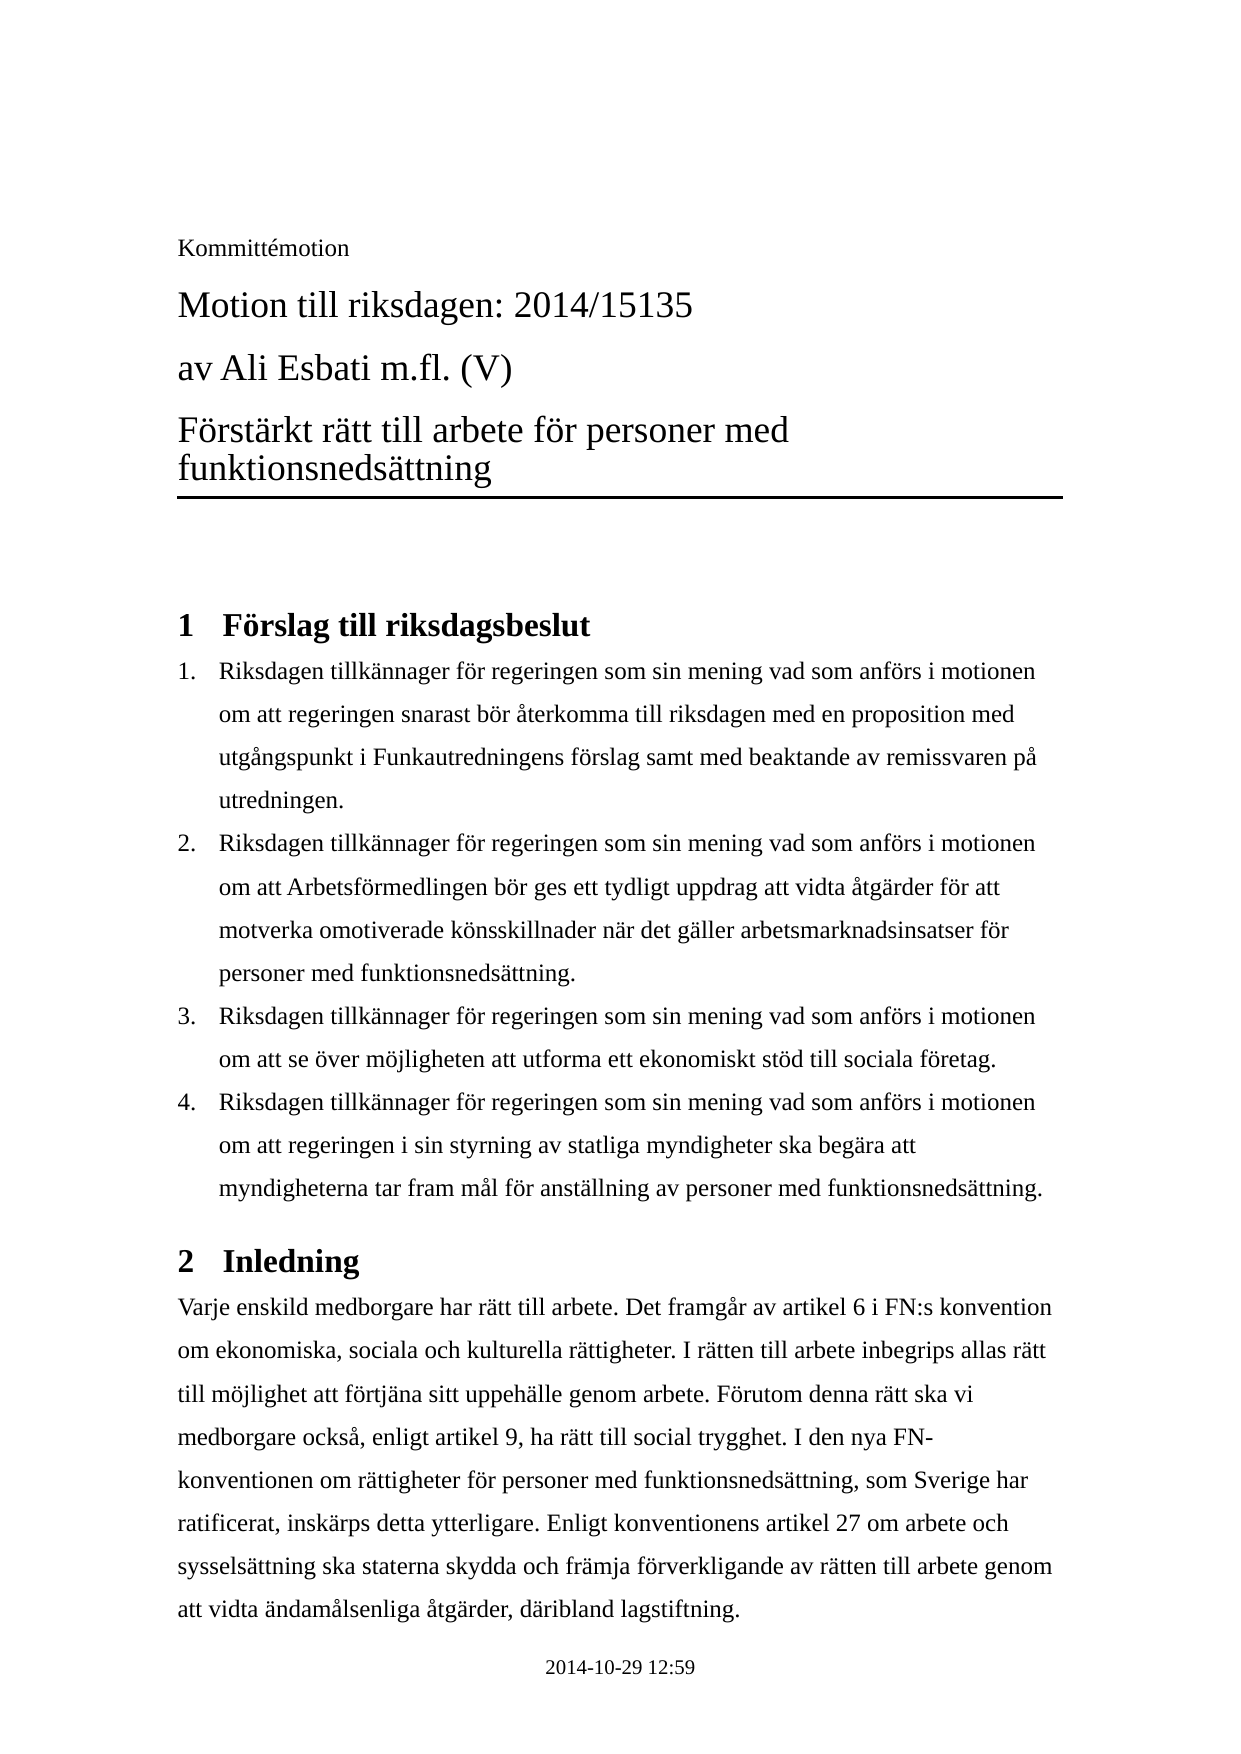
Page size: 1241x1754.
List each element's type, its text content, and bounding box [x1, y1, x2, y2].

text Varje enskild medborgare har rätt till arbete. Det framgår av artikel 6 i FN:s konvention om ekonomiska, sociala och kulturella rättigheter. I rätten till arbete inbegrips allas rätt till möjlighet att förtjäna sitt uppehälle genom arbete. Förutom denna rätt ska vi medborgare också, enligt artikel 9, ha rätt till social trygghet. I den nya FN-konventionen om rättigheter för personer med funktionsnedsättning, som Sverige har ratificerat, inskärps detta ytterligare. Enligt konventionens artikel 27 om arbete och sysselsättning ska staterna skydda och främja förverkligande av rätten till arbete genom att vidta ändamålsenliga åtgärder, däribland lagstiftning. [177, 1292, 1063, 1623]
subtitle Inledning [177, 1242, 1063, 1280]
